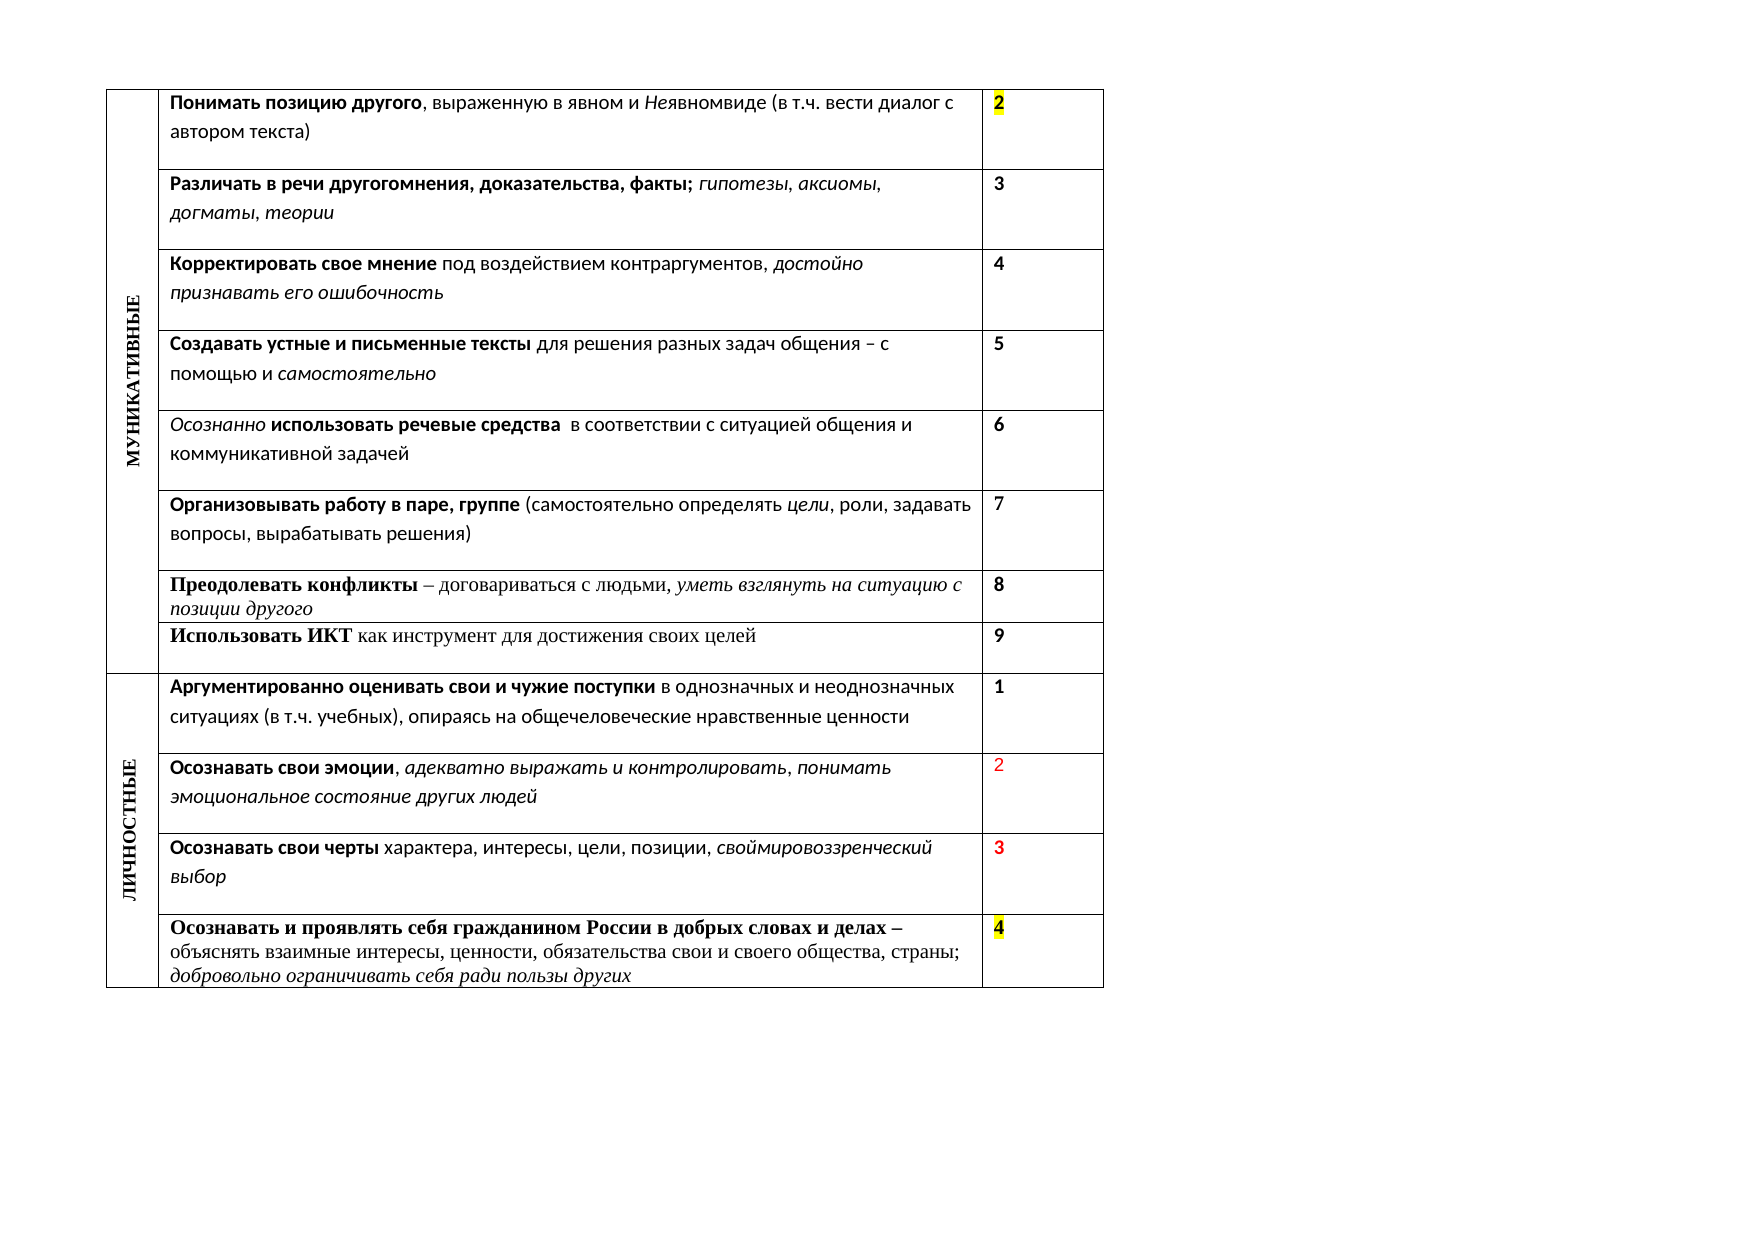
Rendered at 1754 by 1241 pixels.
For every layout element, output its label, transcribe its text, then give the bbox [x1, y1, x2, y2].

table_cell Различать в речи другогомнения, доказательства, факты; гипотезы, аксиомы, догматы, теории [159, 170, 982, 249]
table_cell Осознанно использовать речевые средства в соответствии с ситуацией общения и коммуникативной задачей [159, 411, 982, 490]
table_cell 3 [983, 170, 1103, 249]
table_cell 4 [983, 915, 1103, 987]
table_cell 5 [983, 331, 1103, 410]
table_cell 4 [983, 250, 1103, 329]
table_cell 7 [983, 491, 1103, 570]
table_cell Организовывать работу в паре, группе (самостоятельно определять цели, роли, задавать вопросы, вырабатывать решения) [159, 491, 982, 570]
table_cell 6 [983, 411, 1103, 490]
table_cell 1 [983, 674, 1103, 753]
table_cell 8 [983, 571, 1103, 622]
table_cell Использовать ИКТ как инструмент для достижения своих целей [159, 623, 982, 673]
table_cell Аргументированно оценивать свои и чужие поступки в однозначных и неоднозначных ситуациях (в т.ч. учебных), опираясь на общечеловеческие нравственные ценности [159, 674, 982, 753]
table_cell Осознавать свои эмоции, адекватно выражать и контролировать, понимать эмоциональное состояние других людей [159, 754, 982, 833]
table_cell Осознавать свои черты характера, интересы, цели, позиции, своймировоззренческий выбор [159, 834, 982, 914]
table_cell Создавать устные и письменные тексты для решения разных задач общения – с помощью и самостоятельно [159, 331, 982, 410]
table_cell ЛИЧНОСТНЫЕ [107, 674, 158, 987]
table_cell КОММУНИКАТИВНЫЕ [107, 90, 158, 673]
table_cell 2 [983, 754, 1103, 833]
table_cell Корректировать свое мнение под воздействием контраргументов, достойно признавать его ошибочность [159, 250, 982, 329]
table_cell 3 [983, 834, 1103, 914]
table_cell Понимать позицию другого, выраженную в явном и Неявномвиде (в т.ч. вести диалог с автором текста) [159, 90, 982, 169]
table_cell 9 [983, 623, 1103, 673]
table_cell Осознавать и проявлять себя гражданином России в добрых словах и делах – объяснять взаимные интересы, ценности, обязательства свои и своего общества, страны; добровольно ограничивать себя ради пользы других [159, 915, 982, 987]
table_cell 2 [983, 90, 1103, 169]
table_cell Преодолевать конфликты – договариваться с людьми, уметь взглянуть на ситуацию с позиции другого [159, 571, 982, 622]
